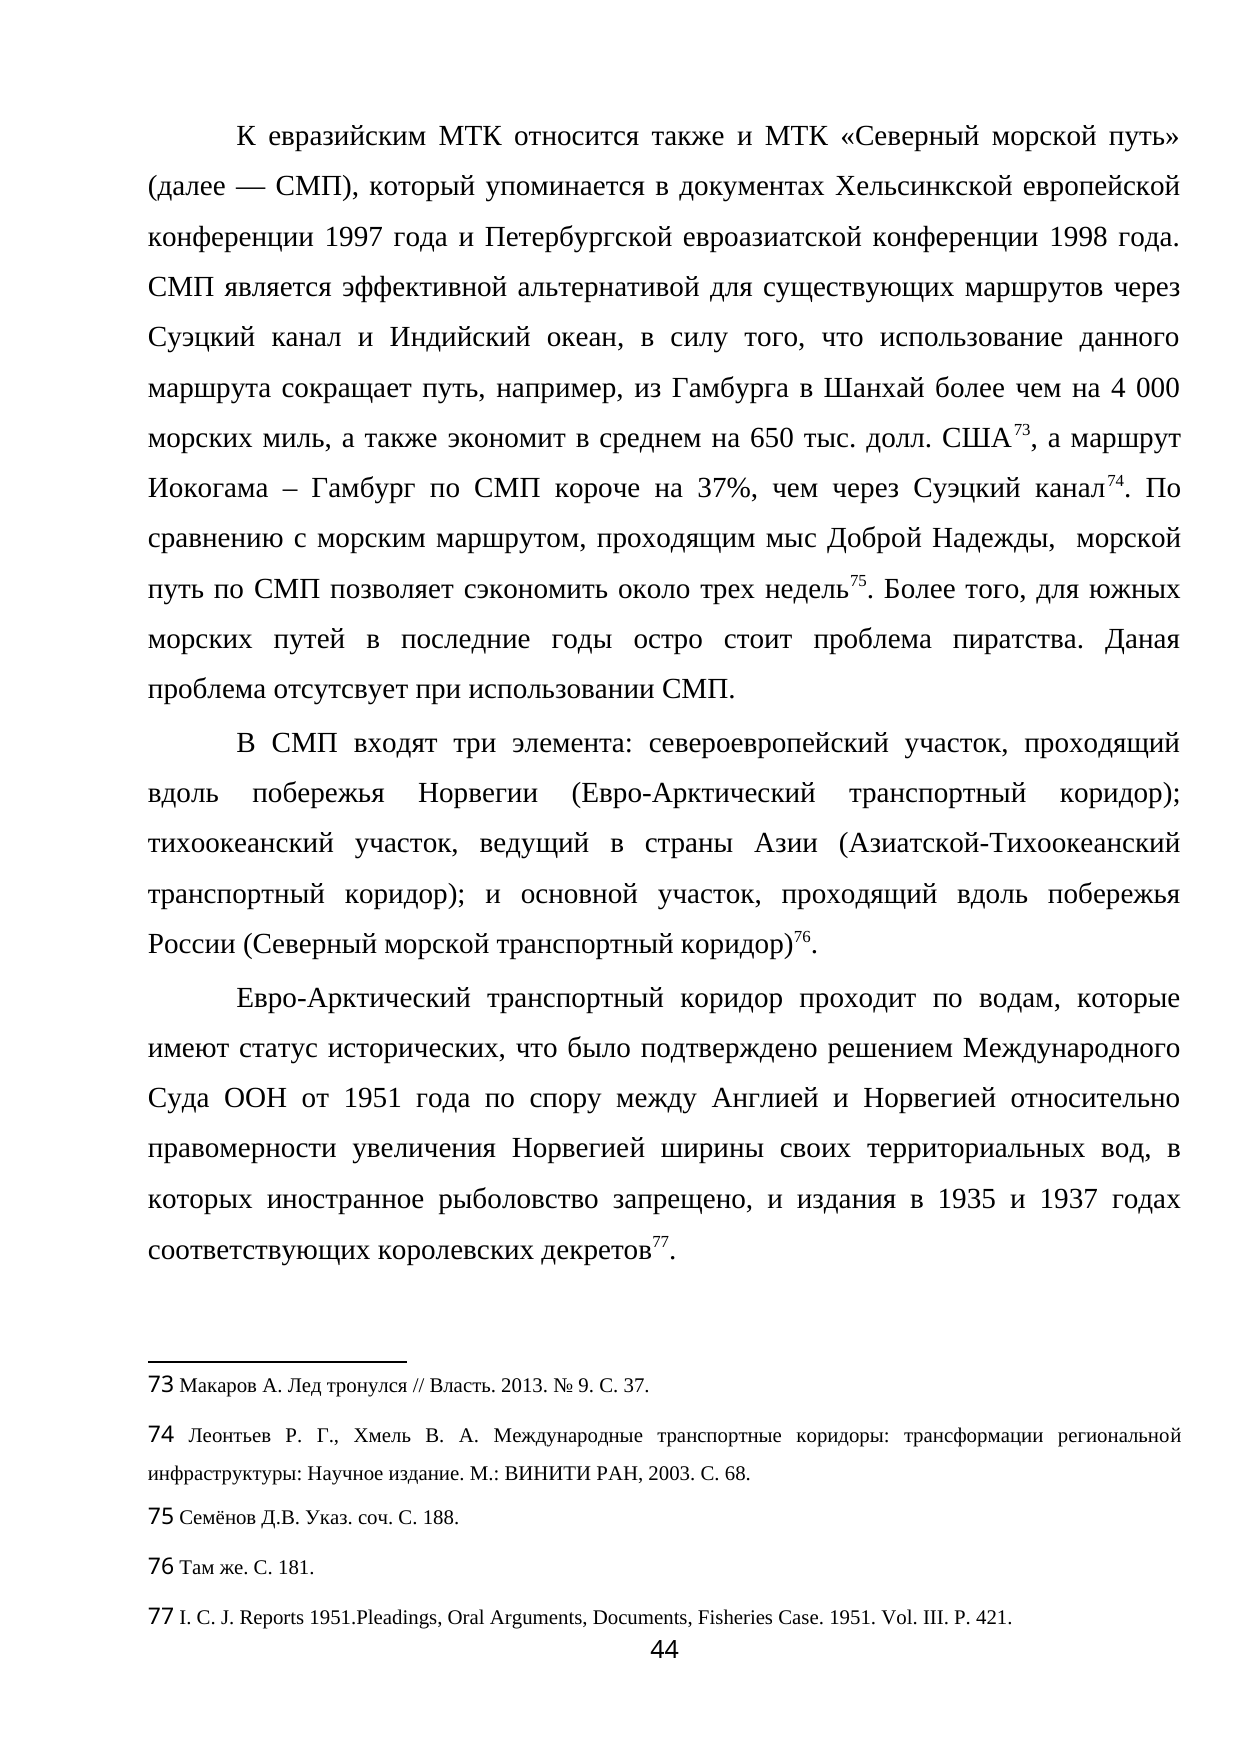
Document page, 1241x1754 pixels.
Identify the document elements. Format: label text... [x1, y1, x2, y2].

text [148, 118, 1181, 202]
text К евразийским МТК относится также и МТК «Северный морской путь» (далее — СМП), который упоминается в документах Хельсинкской европейской конференции 1997 года и Петербургской евроазиатской конференции 1998 года. СМП является эффективной альтернативой для существующих маршрутов через Суэцкий канал и Индийский океан, в силу того, что использование данного маршрута сокращает путь, например, из Гамбурга в Шанхай более чем на 4 000 морских миль, а также экономит в среднем на 650 тыс. долл. США, а маршрут Иокогама – Гамбург по СМП короче на 37%, чем через Суэцкий канал. По сравнению с морским маршрутом, проходящим мыс Доброй Надежды, морской путь по СМП позволяет сэкономить около трех недель. Более того, для южных морских путей в последние годы остро стоит проблема пиратства. Даная проблема отсутсвует при использовании СМП. [148, 222, 1181, 809]
text В СМП входят три элемента: североевропейский участок, проходящий вдоль побережья Норвегии (Евро-Арктический транспортный коридор); тихоокеанский участок, ведущий в страны Азии (Азиатской-Тихоокеанский транспортный коридор); и основной участок, проходящий вдоль побережья России (Северный морской транспортный коридор). [148, 829, 1181, 1063]
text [148, 1083, 1181, 1268]
